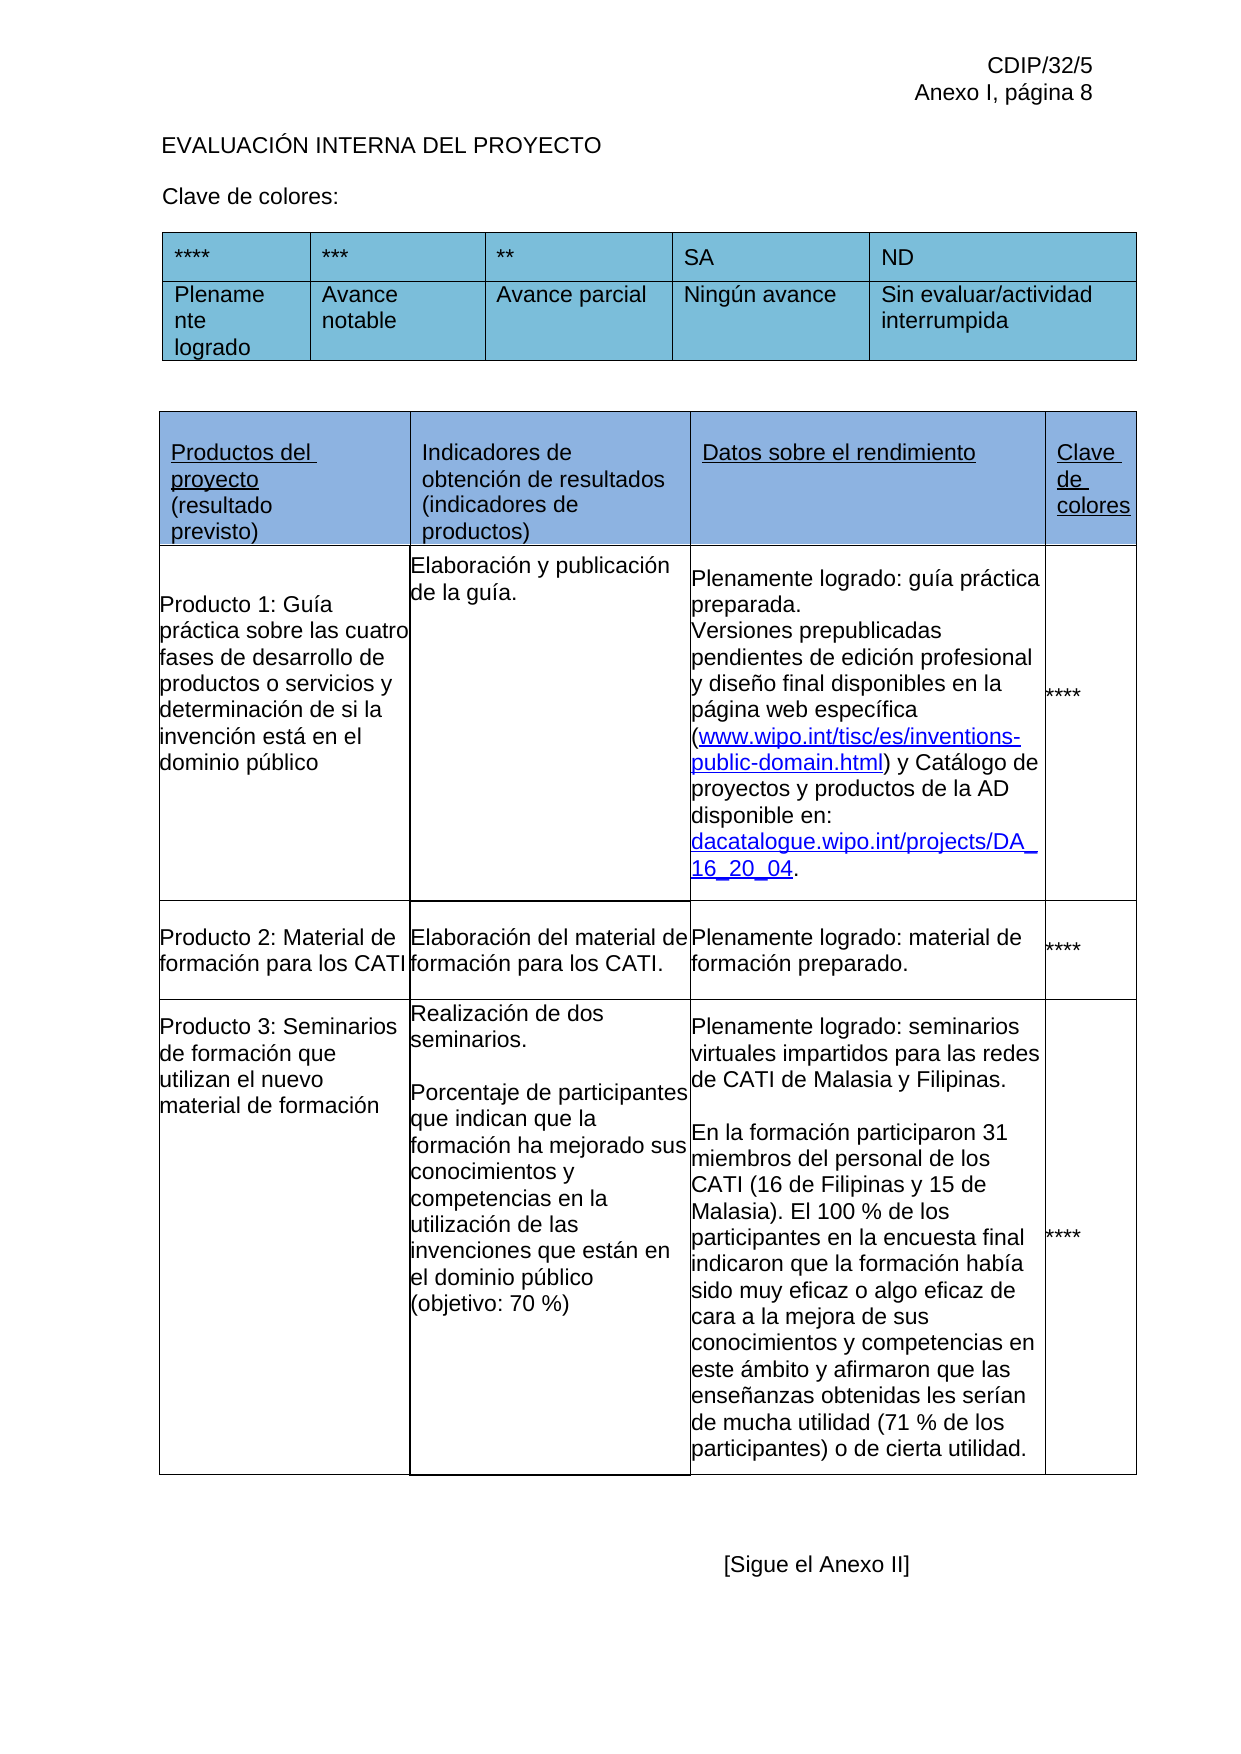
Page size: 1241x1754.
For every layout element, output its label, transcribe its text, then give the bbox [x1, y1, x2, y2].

table_cell Realización de dos seminarios. Porcentaje de participantes que indican que la formación ha mejorado sus conocimientos y competencias en la utilización de las invenciones que están en el dominio público (objetivo: 70 %) [411, 1000, 690, 1474]
table_cell Producto 2: Material de formación para los CATI [160, 901, 409, 998]
text Clave de colores: [162, 183, 1093, 209]
table_cell **** [1046, 546, 1136, 900]
table_cell Plenamente logrado: seminarios virtuales impartidos para las redes de CATI de Malasia y Filipinas. En la formación participaron 31 miembros del personal de los CATI (16 de Filipinas y 15 de Malasia). El 100 % de los participantes en la encuesta final indicaron que la formación había sido muy eficaz o algo eficaz de cara a la mejora de sus conocimientos y competencias en este ámbito y afirmaron que las enseñanzas obtenidas les serían de mucha utilidad (71 % de los participantes) o de cierta utilidad. [691, 1000, 1045, 1474]
table_header ND [870, 233, 1136, 281]
table_header *** [311, 233, 485, 281]
table_cell Ningún avance [673, 282, 869, 360]
table_cell Elaboración y publicación de la guía. [411, 546, 690, 900]
text [Sigue el Anexo II] [724, 1551, 1093, 1577]
table_header Productos del proyecto (resultado previsto) [160, 412, 410, 544]
table_cell Producto 1: Guía práctica sobre las cuatro fases de desarrollo de productos o servicios y determinación de si la invención está en el dominio público [160, 546, 409, 900]
table_header ** [486, 233, 672, 281]
table_cell Plenamente logrado: material de formación preparado. [691, 901, 1045, 998]
table_cell **** [1046, 901, 1136, 998]
table_cell Avance parcial [486, 282, 672, 360]
table_cell **** [1046, 1000, 1136, 1474]
table_header SA [673, 233, 869, 281]
table_cell Producto 3: Seminarios de formación que utilizan el nuevo material de formación [160, 1000, 409, 1474]
table_header **** [163, 233, 310, 281]
text EVALUACIÓN INTERNA DEL PROYECTO [161, 132, 1093, 158]
table_header Datos sobre el rendimiento [691, 412, 1045, 544]
table_cell Avance notable [311, 282, 485, 360]
table_header Indicadores de obtención de resultados (indicadores de productos) [411, 412, 690, 544]
table_cell Sin evaluar/actividad interrumpida [870, 282, 1136, 360]
table_header Clave de colores [1046, 412, 1136, 544]
table_cell Elaboración del material de formación para los CATI. [411, 902, 690, 998]
table_cell Plenamente logrado [163, 282, 310, 360]
table_cell Plenamente logrado: guía práctica preparada. Versiones prepublicadas pendientes de edición profesional y diseño final disponibles en la página web específica (www.wipo.int/tisc/es/inventions-public-domain.html) y Catálogo de proyectos y productos de la AD disponible en: dacatalogue.wipo.int/projects/DA_16_20_04. [691, 546, 1045, 900]
